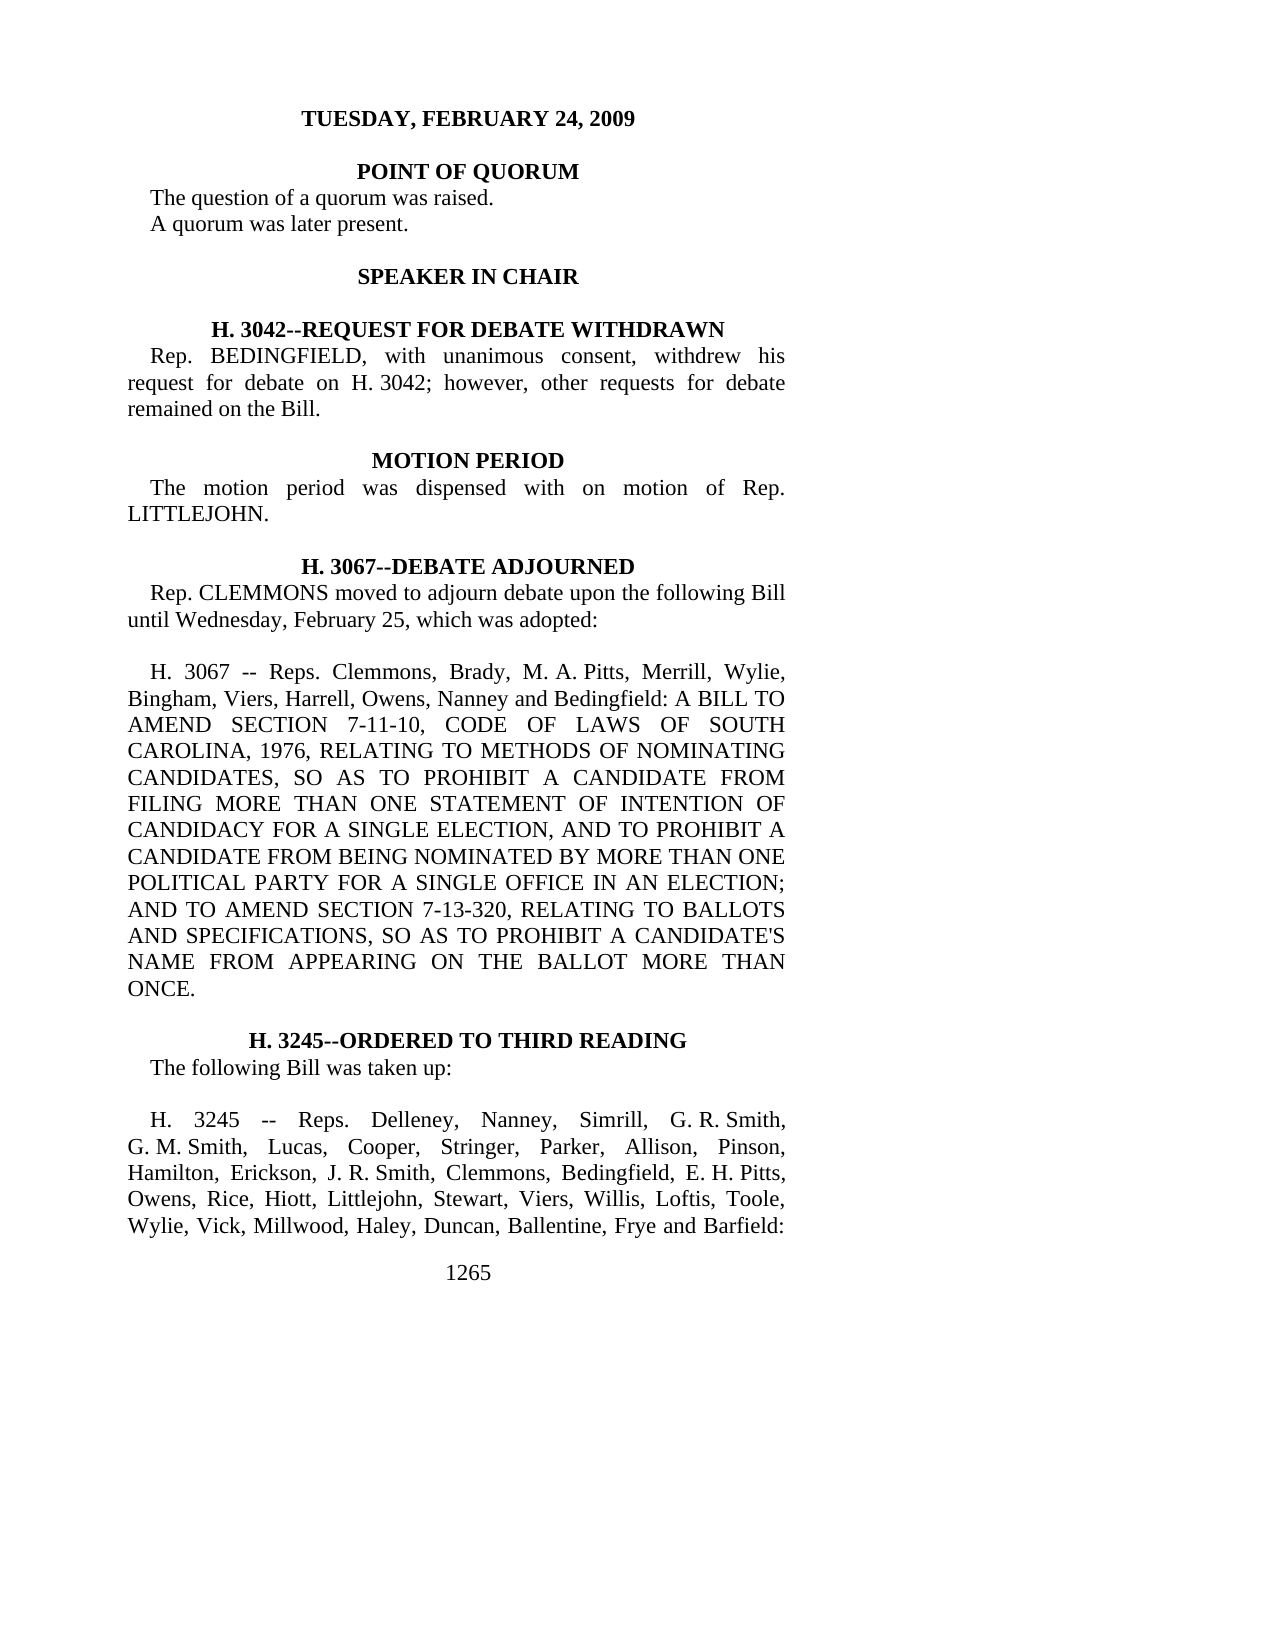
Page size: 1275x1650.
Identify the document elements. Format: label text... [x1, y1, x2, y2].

text A quorum was later present. [127, 210, 786, 237]
text MOTION PERIOD [127, 448, 786, 474]
text H. 3245--ORDERED TO THIRD READING [127, 1027, 786, 1054]
text The following Bill was taken up: [127, 1054, 786, 1080]
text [127, 1106, 786, 1238]
text Rep. BEDINGFIELD, with unanimous consent, withdrew his request for debate on H. 3042; however, other requests for debate remained on the Bill. [127, 342, 786, 421]
text The motion period was dispensed with on motion of Rep. LITTLEJOHN. [127, 474, 786, 527]
text H. 3042--REQUEST FOR DEBATE WITHDRAWN [127, 316, 786, 342]
text Rep. CLEMMONS moved to adjourn debate upon the following Bill until Wednesday, February 25, which was adopted: [127, 579, 786, 632]
text H. 3067 -- Reps. Clemmons, Brady, M. A. Pitts, Merrill, Wylie, Bingham, Viers, Harrell, Owens, Nanney and Bedingfield: A BILL TO AMEND SECTION 7-11-10, CODE OF LAWS OF SOUTH CAROLINA, 1976, RELATING TO METHODS OF NOMINATING CANDIDATES, SO AS TO PROHIBIT A CANDIDATE FROM FILING MORE THAN ONE STATEMENT OF INTENTION OF CANDIDACY FOR A SINGLE ELECTION, AND TO PROHIBIT A CANDIDATE FROM BEING NOMINATED BY MORE THAN ONE POLITICAL PARTY FOR A SINGLE OFFICE IN AN ELECTION; AND TO AMEND SECTION 7-13-320, RELATING TO BALLOTS AND SPECIFICATIONS, SO AS TO PROHIBIT A CANDIDATE'S NAME FROM APPEARING ON THE BALLOT MORE THAN ONCE. [127, 658, 786, 1001]
text H. 3067--DEBATE ADJOURNED [127, 553, 786, 579]
text SPEAKER IN CHAIR [127, 263, 786, 289]
text POINT OF QUORUM [127, 158, 786, 184]
text The question of a quorum was raised. [127, 184, 786, 210]
